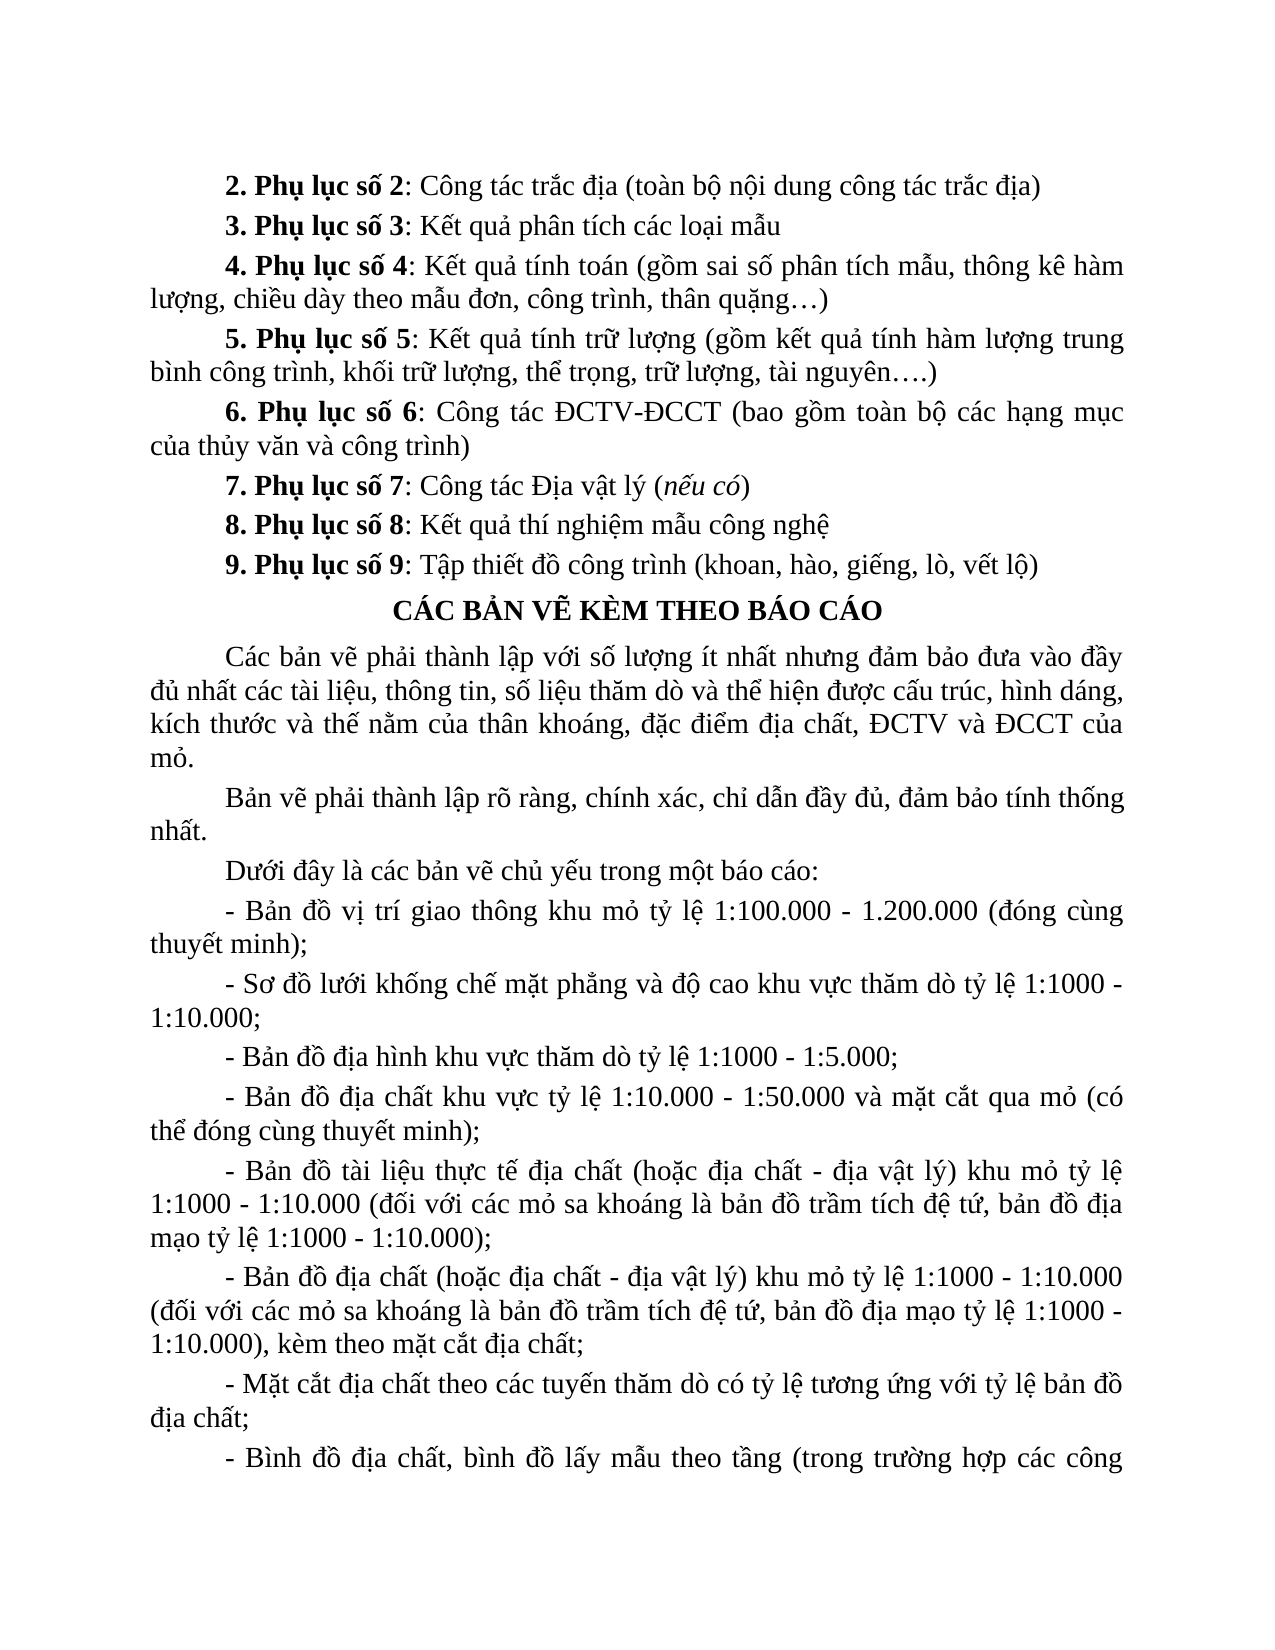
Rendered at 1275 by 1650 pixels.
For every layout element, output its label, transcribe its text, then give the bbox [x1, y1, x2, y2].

text 3. Phụ lục số 3: Kết quả phân tích các loại mẫu [150, 208, 1125, 241]
text - Bản đồ địa chất (hoặc địa chất - địa vật lý) khu mỏ tỷ lệ 1:1000 - 1:10.000 (đối với các mỏ sa khoáng là bản đồ trầm tích đệ tứ, bản đồ địa mạo tỷ lệ 1:1000 - 1:10.000), kèm theo mặt cắt địa chất; [150, 1259, 1125, 1360]
text CÁC BẢN VẼ KÈM THEO BÁO CÁO [150, 593, 1125, 627]
text - Sơ đồ lưới khống chế mặt phẳng và độ cao khu vực thăm dò tỷ lệ 1:1000 - 1:10.000; [150, 966, 1125, 1033]
text - Bản đồ vị trí giao thông khu mỏ tỷ lệ 1:100.000 - 1.200.000 (đóng cùng thuyết minh); [150, 893, 1125, 960]
text Bản vẽ phải thành lập rõ ràng, chính xác, chỉ dẫn đầy đủ, đảm bảo tính thống nhất. [150, 780, 1125, 847]
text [150, 1440, 1125, 1473]
text - Bản đồ tài liệu thực tế địa chất (hoặc địa chất - địa vật lý) khu mỏ tỷ lệ 1:1000 - 1:10.000 (đối với các mỏ sa khoáng là bản đồ trầm tích đệ tứ, bản đồ địa mạo tỷ lệ 1:1000 - 1:10.000); [150, 1153, 1125, 1253]
text Dưới đây là các bản vẽ chủ yếu trong một báo cáo: [150, 853, 1125, 887]
text - Bản đồ địa chất khu vực tỷ lệ 1:10.000 - 1:50.000 và mặt cắt qua mỏ (có thể đóng cùng thuyết minh); [150, 1079, 1125, 1146]
text 6. Phụ lục số 6: Công tác ĐCTV-ĐCCT (bao gồm toàn bộ các hạng mục của thủy văn và công trình) [150, 394, 1125, 461]
text Các bản vẽ phải thành lập với số lượng ít nhất nhưng đảm bảo đưa vào đầy đủ nhất các tài liệu, thông tin, số liệu thăm dò và thể hiện được cấu trúc, hình dáng, kích thước và thế nằm của thân khoáng, đặc điểm địa chất, ĐCTV và ĐCCT của mỏ. [150, 639, 1125, 773]
text - Bản đồ địa hình khu vực thăm dò tỷ lệ 1:1000 - 1:5.000; [150, 1039, 1125, 1073]
text 4. Phụ lục số 4: Kết quả tính toán (gồm sai số phân tích mẫu, thông kê hàm lượng, chiều dày theo mẫu đơn, công trình, thân quặng…) [150, 248, 1125, 315]
text 7. Phụ lục số 7: Công tác Địa vật lý (nếu có) [150, 468, 1125, 501]
text 9. Phụ lục số 9: Tập thiết đồ công trình (khoan, hào, giếng, lò, vết lộ) [150, 547, 1125, 581]
text 5. Phụ lục số 5: Kết quả tính trữ lượng (gồm kết quả tính hàm lượng trung bình công trình, khối trữ lượng, thể trọng, trữ lượng, tài nguyên….) [150, 321, 1125, 388]
text - Mặt cắt địa chất theo các tuyến thăm dò có tỷ lệ tương ứng với tỷ lệ bản đồ địa chất; [150, 1366, 1125, 1433]
text 2. Phụ lục số 2: Công tác trắc địa (toàn bộ nội dung công tác trắc địa) [150, 168, 1125, 202]
text 8. Phụ lục số 8: Kết quả thí nghiệm mẫu công nghệ [150, 507, 1125, 541]
